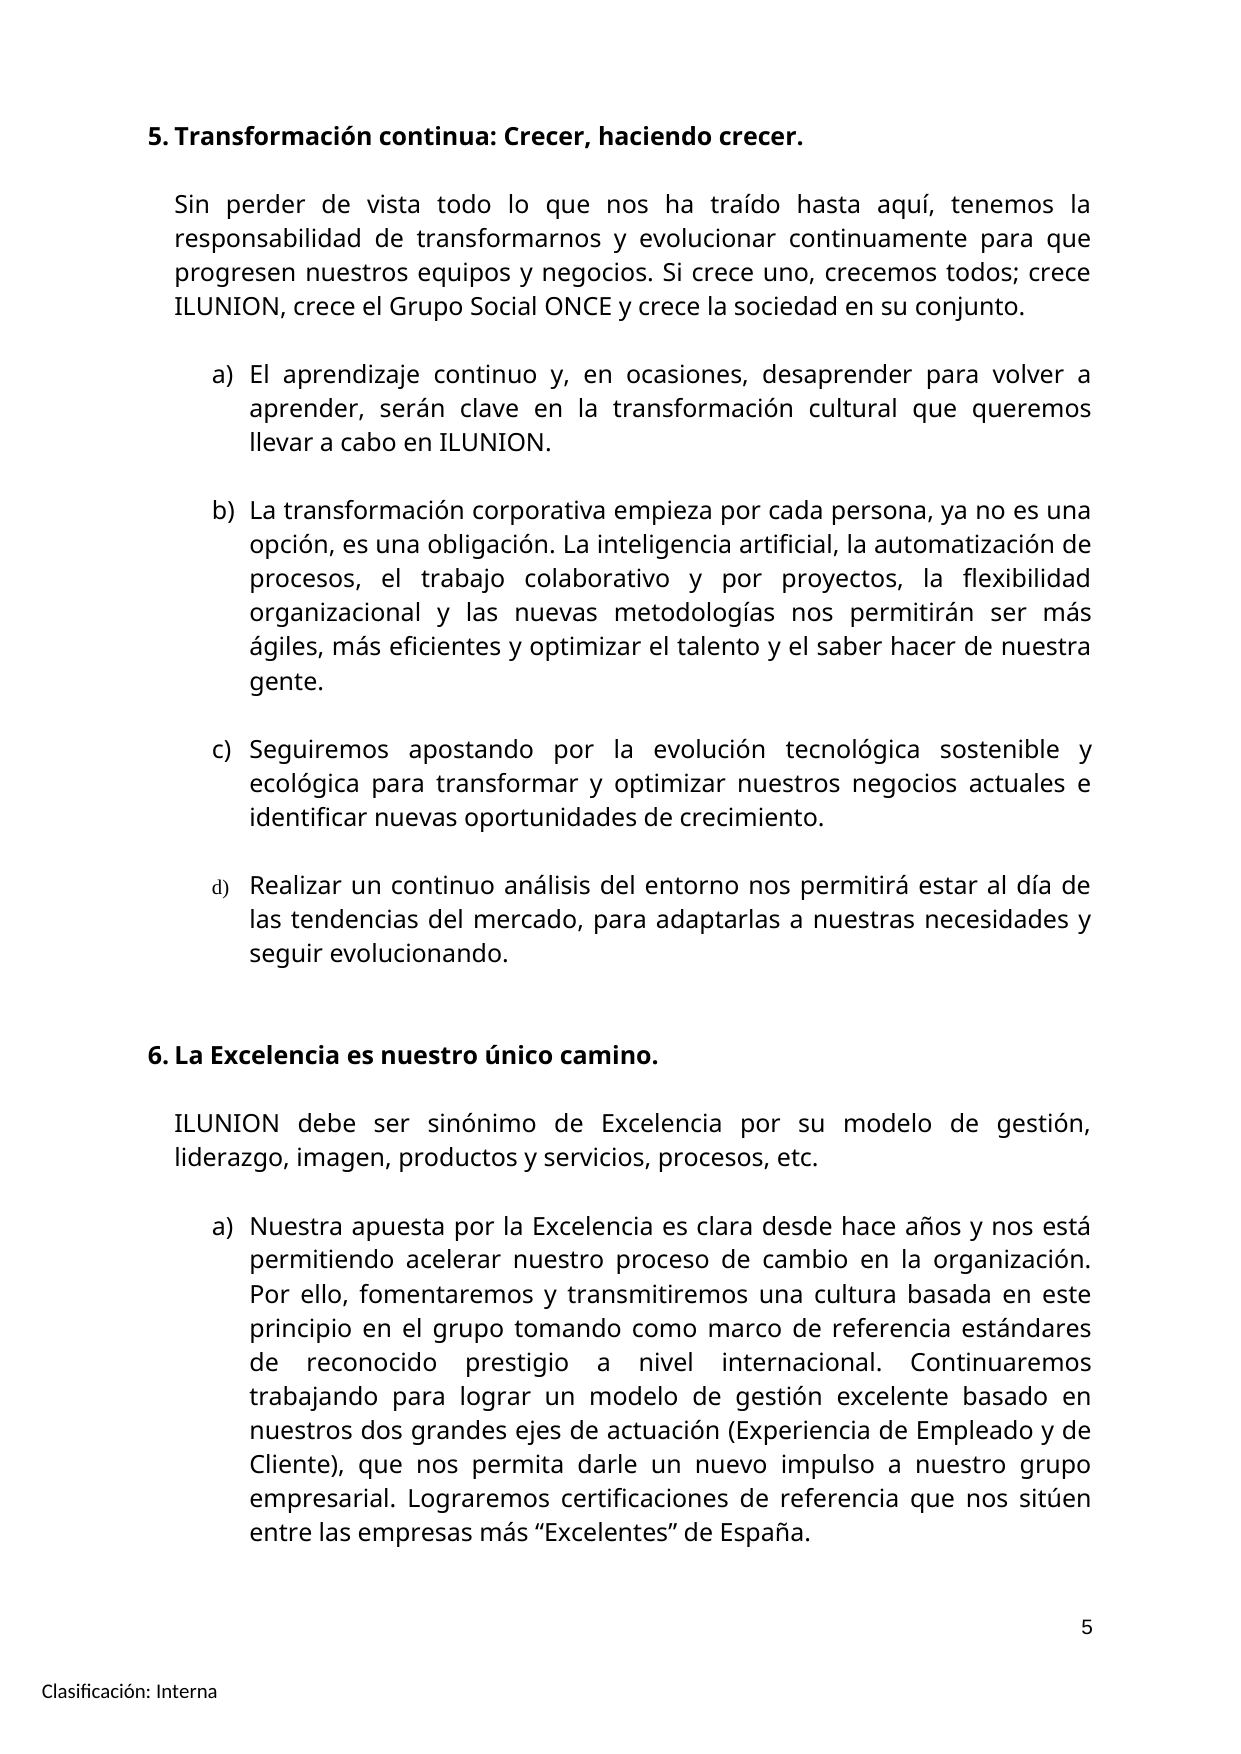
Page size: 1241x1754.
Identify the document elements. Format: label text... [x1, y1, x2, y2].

text ILUNION debe ser sinónimo de Excelencia por su modelo de gestión, liderazgo, imagen, productos y servicios, procesos, etc. [174, 1106, 1092, 1174]
list La Excelencia es nuestro único camino. [148, 1038, 1092, 1072]
list Transformación continua: Crecer, haciendo crecer. [148, 118, 1092, 152]
list Nuestra apuesta por la Excelencia es clara desde hace años y nos está permitiendo acelerar nuestro proceso de cambio en la organización. Por ello, fomentaremos y transmitiremos una cultura basada en este principio en el grupo tomando como marco de referencia estándares de reconocido prestigio a nivel internacional. Continuaremos trabajando para lograr un modelo de gestión excelente basado en nuestros dos grandes ejes de actuación (Experiencia de Empleado y de Cliente), que nos permita darle un nuevo impulso a nuestro grupo empresarial. Lograremos certificaciones de referencia que nos sitúen entre las empresas más “Excelentes” de España. [212, 1208, 1092, 1549]
text Sin perder de vista todo lo que nos ha traído hasta aquí, tenemos la responsabilidad de transformarnos y evolucionar continuamente para que progresen nuestros equipos y negocios. Si crece uno, crecemos todos; crece ILUNION, crece el Grupo Social ONCE y crece la sociedad en su conjunto. [174, 186, 1092, 322]
list El aprendizaje continuo y, en ocasiones, desaprender para volver a aprender, serán clave en la transformación cultural que queremos llevar a cabo en ILUNION. [212, 357, 1092, 459]
list Seguiremos apostando por la evolución tecnológica sostenible y ecológica para transformar y optimizar nuestros negocios actuales e identificar nuevas oportunidades de crecimiento. [212, 731, 1092, 833]
list Realizar un continuo análisis del entorno nos permitirá estar al día de las tendencias del mercado, para adaptarlas a nuestras necesidades y seguir evolucionando. [212, 867, 1092, 970]
list La transformación corporativa empieza por cada persona, ya no es una opción, es una obligación. La inteligencia artificial, la automatización de procesos, el trabajo colaborativo y por proyectos, la flexibilidad organizacional y las nuevas metodologías nos permitirán ser más ágiles, más eficientes y optimizar el talento y el saber hacer de nuestra gente. [212, 493, 1092, 697]
